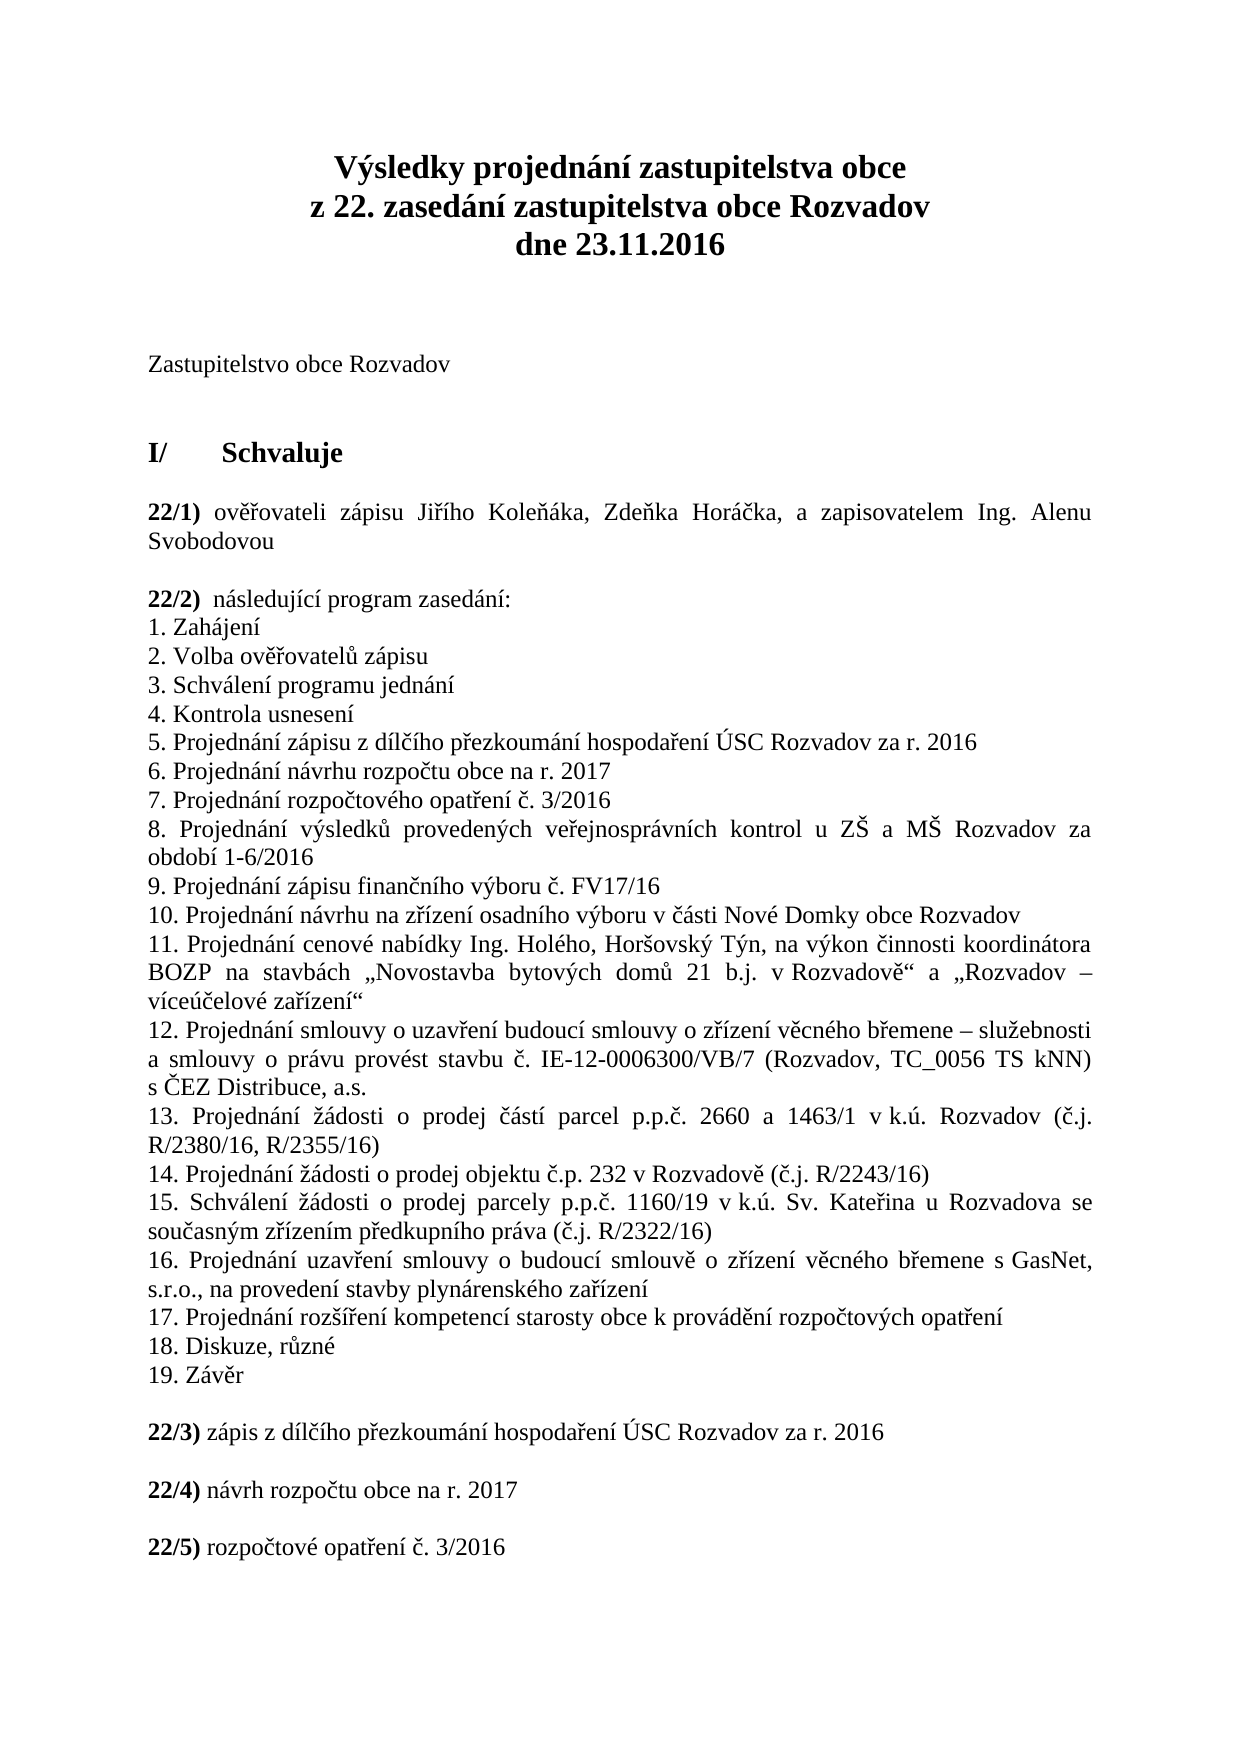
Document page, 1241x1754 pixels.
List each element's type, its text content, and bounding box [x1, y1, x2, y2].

text 1. Zahájení [148, 612, 1093, 641]
text 10. Projednání návrhu na zřízení osadního výboru v části Nové Domky obce Rozvadov [148, 900, 1093, 929]
text 3. Schválení programu jednání [148, 670, 1093, 699]
text 22/2) následující program zasedání: [148, 584, 1093, 612]
text 22/1) ověřovateli zápisu Jiřího Koleňáka, Zdeňka Horáčka, a zapisovatelem Ing. Alenu Svobodovou [148, 497, 1093, 555]
text 4. Kontrola usnesení [148, 699, 1093, 727]
text 17. Projednání rozšíření kompetencí starosty obce k provádění rozpočtových opatření [148, 1302, 1093, 1331]
text Zastupitelstvo obce Rozvadov [148, 349, 1093, 378]
text 8. Projednání výsledků provedených veřejnosprávních kontrol u ZŠ a MŠ Rozvadov za období 1-6/2016 [148, 814, 1093, 871]
text 16. Projednání uzavření smlouvy o budoucí smlouvě o zřízení věcného břemene s GasNet, s.r.o., na provedení stavby plynárenského zařízení [148, 1245, 1093, 1302]
text 22/5) rozpočtové opatření č. 3/2016 [148, 1532, 1093, 1561]
text 6. Projednání návrhu rozpočtu obce na r. 2017 [148, 756, 1093, 785]
text 9. Projednání zápisu finančního výboru č. FV17/16 [148, 871, 1093, 900]
text 15. Schválení žádosti o prodej parcely p.p.č. 1160/19 v k.ú. Sv. Kateřina u Rozvadova se současným zřízením předkupního práva (č.j. R/2322/16) [148, 1187, 1093, 1245]
text z 22. zasedání zastupitelstva obce Rozvadov [148, 186, 1093, 224]
text 22/4) návrh rozpočtu obce na r. 2017 [148, 1475, 1093, 1504]
text dne 23.11.2016 [148, 224, 1093, 263]
text 14. Projednání žádosti o prodej objektu č.p. 232 v Rozvadově (č.j. R/2243/16) [148, 1159, 1093, 1187]
text 2. Volba ověřovatelů zápisu [148, 641, 1093, 670]
text 12. Projednání smlouvy o uzavření budoucí smlouvy o zřízení věcného břemene – služebnosti a smlouvy o právu provést stavbu č. IE-12-0006300/VB/7 (Rozvadov, TC_0056 TS kNN) s ČEZ Distribuce, a.s. [148, 1015, 1093, 1101]
text Výsledky projednání zastupitelstva obce [148, 148, 1093, 186]
text 11. Projednání cenové nabídky Ing. Holého, Horšovský Týn, na výkon činnosti koordinátora BOZP na stavbách „Novostavba bytových domů 21 b.j. v Rozvadově“ a „Rozvadov – víceúčelové zařízení“ [148, 929, 1093, 1015]
text 7. Projednání rozpočtového opatření č. 3/2016 [148, 785, 1093, 814]
text 18. Diskuze, různé [148, 1331, 1093, 1360]
text 13. Projednání žádosti o prodej částí parcel p.p.č. 2660 a 1463/1 v k.ú. Rozvadov (č.j. R/2380/16, R/2355/16) [148, 1101, 1093, 1159]
text 22/3) zápis z dílčího přezkoumání hospodaření ÚSC Rozvadov za r. 2016 [148, 1417, 1093, 1446]
text I/ Schvaluje [148, 435, 1093, 469]
text 5. Projednání zápisu z dílčího přezkoumání hospodaření ÚSC Rozvadov za r. 2016 [148, 727, 1093, 756]
text 19. Závěr [148, 1360, 1093, 1389]
